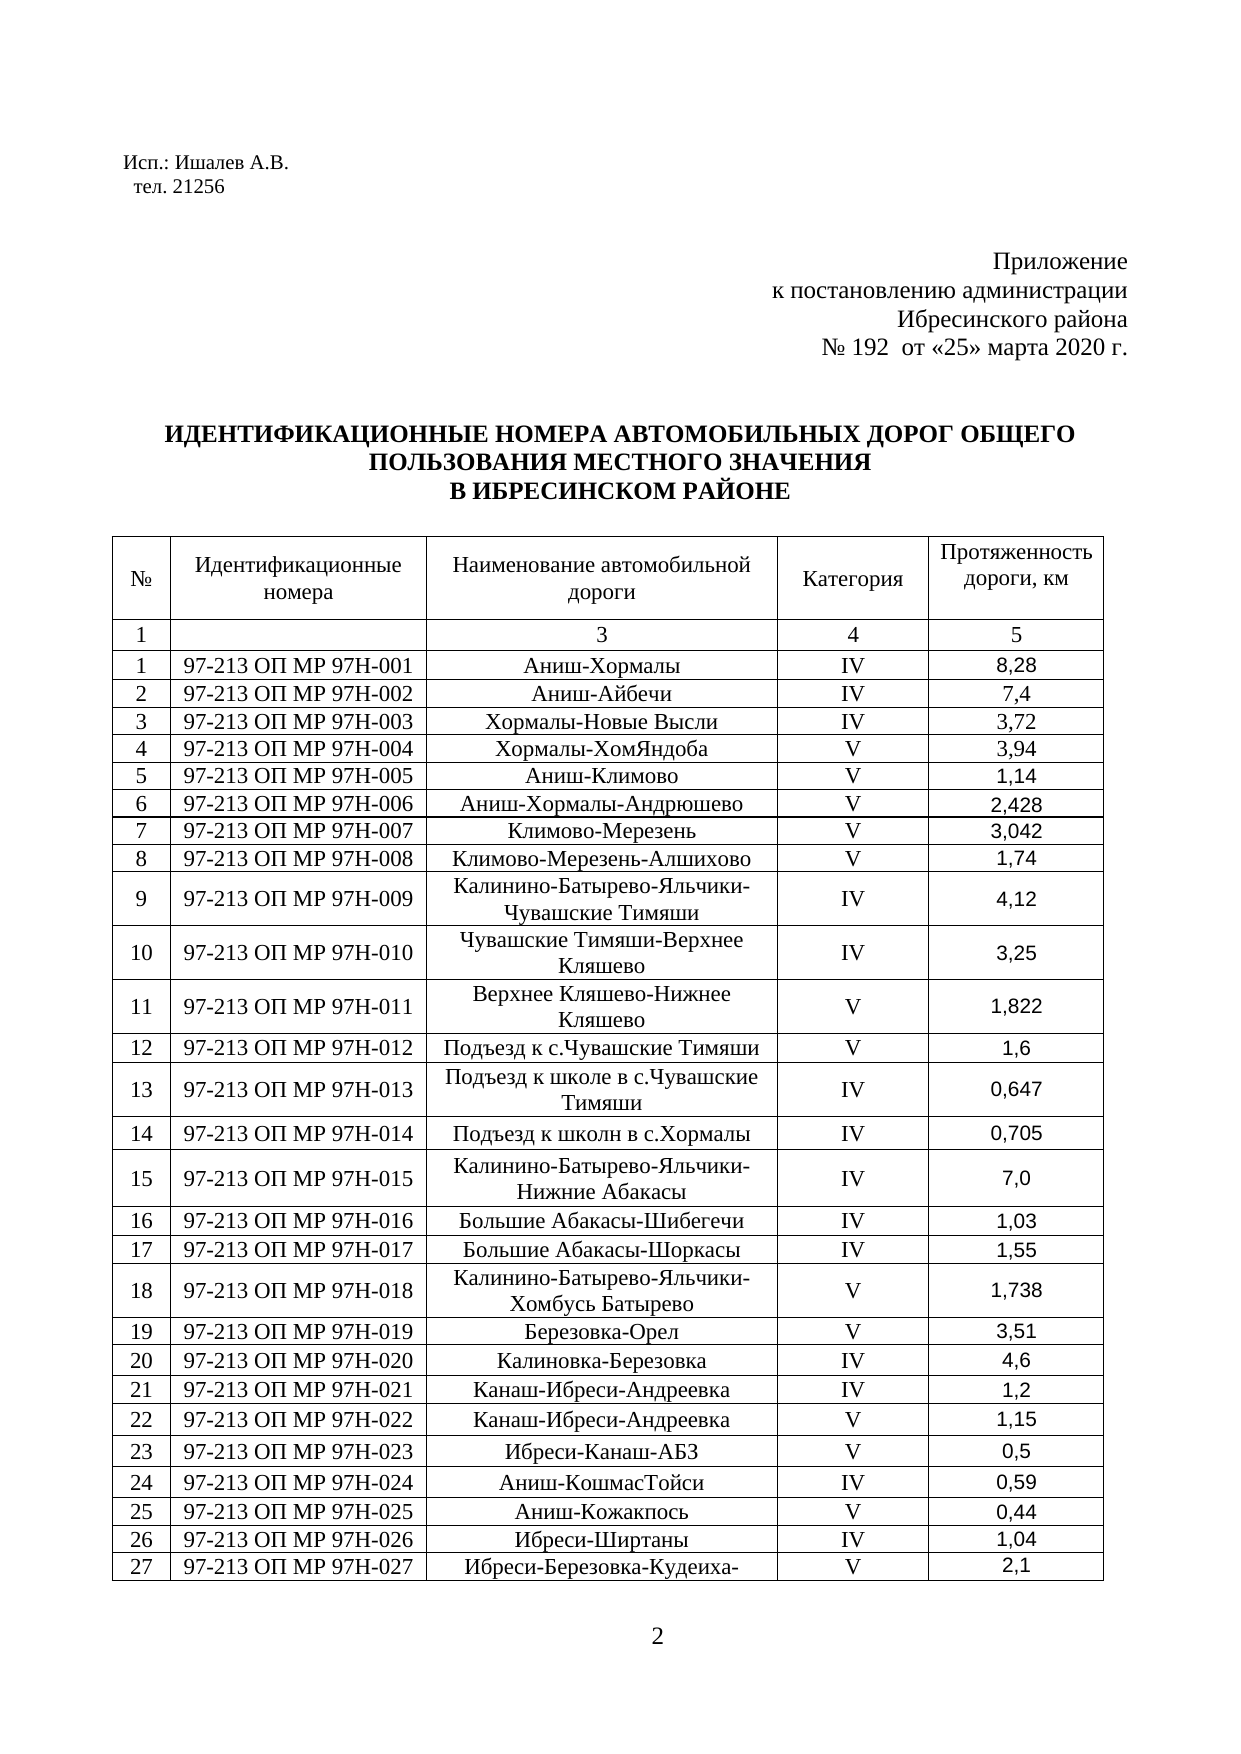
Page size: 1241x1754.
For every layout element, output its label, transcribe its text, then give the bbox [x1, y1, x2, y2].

table_cell IV [778, 1376, 928, 1403]
table_cell 20 [113, 1345, 170, 1375]
table_cell 2 [113, 680, 170, 707]
table_cell 4 [113, 735, 170, 762]
table_header Идентификационные номера [171, 537, 426, 618]
table_cell 1,55 [929, 1236, 1103, 1263]
table_cell Хормалы-Новые Высли [427, 708, 777, 734]
text Исп.: Ишалев А.В. [112, 150, 1128, 174]
table_cell 97-213 ОП МР 97Н-019 [171, 1318, 426, 1344]
table_cell IV [778, 1150, 928, 1206]
table_cell 21 [113, 1376, 170, 1403]
table_cell 3 [427, 620, 777, 650]
table_cell Подъезд к школн в с.Хормалы [427, 1117, 777, 1149]
table_cell 3,51 [929, 1318, 1103, 1344]
table_cell 97-213 ОП МР 97Н-021 [171, 1376, 426, 1403]
table_cell 23 [113, 1436, 170, 1466]
table_cell Большие Абакасы-Шоркасы [427, 1236, 777, 1263]
table_cell 0,44 [929, 1498, 1103, 1525]
table_cell 97-213 ОП МР 97Н-013 [171, 1063, 426, 1116]
table_cell 1,822 [929, 980, 1103, 1032]
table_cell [427, 1553, 777, 1579]
table_cell 3 [113, 708, 170, 734]
table_cell 1,03 [929, 1207, 1103, 1235]
table_cell IV [778, 708, 928, 734]
text Приложение [112, 246, 1128, 275]
table_cell 10 [113, 926, 170, 979]
table_cell IV [778, 680, 928, 707]
table_cell Подъезд к с.Чувашские Тимяши [427, 1034, 777, 1062]
table_cell 1 [113, 651, 170, 679]
table_cell IV [778, 926, 928, 979]
table_cell 1 [113, 620, 170, 650]
table_cell IV [778, 1526, 928, 1552]
table_cell IV [778, 1117, 928, 1149]
table_cell Хормалы-ХомЯндоба [427, 735, 777, 762]
table_cell IV [778, 872, 928, 925]
table_cell 3,94 [929, 735, 1103, 762]
table_cell Калинино-Батырево-Яльчики-Нижние Абакасы [427, 1150, 777, 1206]
table_cell 97-213 ОП МР 97Н-024 [171, 1467, 426, 1497]
table_cell IV [778, 1236, 928, 1263]
table_cell 97-213 ОП МР 97Н-026 [171, 1526, 426, 1552]
table_cell 8,28 [929, 651, 1103, 679]
table_cell V [778, 1404, 928, 1435]
table_cell 5 [929, 620, 1103, 650]
table_cell Аниш-Хормалы [427, 651, 777, 679]
table_cell 97-213 ОП МР 97Н-012 [171, 1034, 426, 1062]
table_cell 97-213 ОП МР 97Н-018 [171, 1264, 426, 1317]
table_cell 7,0 [929, 1150, 1103, 1206]
table_cell 97-213 ОП МР 97Н-010 [171, 926, 426, 979]
table_cell 97-213 ОП МР 97Н-003 [171, 708, 426, 734]
table_cell 2,1 [929, 1553, 1103, 1579]
table_cell 14 [113, 1117, 170, 1149]
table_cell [171, 1553, 426, 1579]
table_cell V [778, 1436, 928, 1466]
text тел. 21256 [112, 174, 1128, 198]
table_cell Климово-Мерезень-Алшихово [427, 845, 777, 871]
table_cell 1,15 [929, 1404, 1103, 1435]
table_cell 26 [113, 1526, 170, 1552]
table_header Наименование автомобильной дороги [427, 537, 777, 618]
table_cell 97-213 ОП МР 97Н-014 [171, 1117, 426, 1149]
table_cell 4 [778, 620, 928, 650]
table_cell V [778, 1034, 928, 1062]
table_cell [171, 620, 426, 650]
table_cell 1,04 [929, 1526, 1103, 1552]
table_cell V [778, 818, 928, 844]
table_cell 22 [113, 1404, 170, 1435]
table_cell Канаш-Ибреси-Андреевка [427, 1376, 777, 1403]
table_cell 97-213 ОП МР 97Н-007 [171, 818, 426, 844]
table_cell V [778, 980, 928, 1032]
table_cell IV [778, 1345, 928, 1375]
table_cell V [778, 1264, 928, 1317]
table_cell Канаш-Ибреси-Андреевка [427, 1404, 777, 1435]
table_cell 97-213 ОП МР 97Н-023 [171, 1436, 426, 1466]
table_cell 97-213 ОП МР 97Н-008 [171, 845, 426, 871]
table_cell 9 [113, 872, 170, 925]
table_cell 27 [113, 1553, 170, 1579]
table_cell 13 [113, 1063, 170, 1116]
table_cell 97-213 ОП МР 97Н-009 [171, 872, 426, 925]
table_cell V [778, 735, 928, 762]
table_cell 97-213 ОП МР 97Н-006 [171, 790, 426, 816]
table_cell V [778, 1498, 928, 1525]
table_cell 7,4 [929, 680, 1103, 707]
table_cell 17 [113, 1236, 170, 1263]
table_cell 3,72 [929, 708, 1103, 734]
table_cell Верхнее Кляшево-Нижнее Кляшево [427, 980, 777, 1032]
table_cell IV [778, 651, 928, 679]
text к постановлению администрации [112, 275, 1128, 304]
table_cell Аниш-КошмасТойси [427, 1467, 777, 1497]
table_cell 12 [113, 1034, 170, 1062]
text В ИБРЕСИНСКОМ РАЙОНЕ [112, 476, 1128, 505]
table_cell [929, 591, 1103, 618]
table_cell 1,6 [929, 1034, 1103, 1062]
table_cell 1,74 [929, 845, 1103, 871]
table_cell 3,25 [929, 926, 1103, 979]
table_cell 97-213 ОП МР 97Н-016 [171, 1207, 426, 1235]
table_cell 0,5 [929, 1436, 1103, 1466]
table_cell Ибреси-Ширтаны [427, 1526, 777, 1552]
table_header № [113, 537, 170, 618]
table_cell 7 [113, 818, 170, 844]
table_cell 18 [113, 1264, 170, 1317]
table_cell V [778, 1318, 928, 1344]
table_cell Большие Абакасы-Шибегечи [427, 1207, 777, 1235]
table_cell IV [778, 1467, 928, 1497]
table_cell 0,705 [929, 1117, 1103, 1149]
table_cell 3,042 [929, 818, 1103, 844]
table_cell V [778, 1553, 928, 1579]
table_cell Ибреси-Канаш-АБЗ [427, 1436, 777, 1466]
table_cell Аниш-Хормалы-Андрюшево [427, 790, 777, 816]
table_cell 24 [113, 1467, 170, 1497]
table_cell 5 [113, 763, 170, 789]
table_cell 97-213 ОП МР 97Н-025 [171, 1498, 426, 1525]
table_cell 0,59 [929, 1467, 1103, 1497]
table_cell Калинино-Батырево-Яльчики-Чувашские Тимяши [427, 872, 777, 925]
table_cell 4,12 [929, 872, 1103, 925]
table_cell 8 [113, 845, 170, 871]
table_cell 1,738 [929, 1264, 1103, 1317]
table_cell 97-213 ОП МР 97Н-011 [171, 980, 426, 1032]
table_cell 16 [113, 1207, 170, 1235]
table_cell 25 [113, 1498, 170, 1525]
table_cell Калиновка-Березовка [427, 1345, 777, 1375]
text ИДЕНТИФИКАЦИОННЫЕ НОМЕРА АВТОМОБИЛЬНЫХ ДОРОГ ОБЩЕГО ПОЛЬЗОВАНИЯ МЕСТНОГО ЗНАЧЕНИЯ [112, 419, 1128, 476]
table_cell IV [778, 1063, 928, 1116]
table_cell 97-213 ОП МР 97Н-004 [171, 735, 426, 762]
table_cell Березовка-Орел [427, 1318, 777, 1344]
table_cell 11 [113, 980, 170, 1032]
table_cell Климово-Мерезень [427, 818, 777, 844]
table_cell 97-213 ОП МР 97Н-002 [171, 680, 426, 707]
table_cell 97-213 ОП МР 97Н-005 [171, 763, 426, 789]
table_cell 0,647 [929, 1063, 1103, 1116]
table_cell V [778, 790, 928, 816]
table_cell 1,2 [929, 1376, 1103, 1403]
table_cell 97-213 ОП МР 97Н-020 [171, 1345, 426, 1375]
table_cell IV [778, 1207, 928, 1235]
table_cell 6 [113, 790, 170, 816]
table_cell 15 [113, 1150, 170, 1206]
table_header Протяженность дороги, км [929, 537, 1103, 591]
table_cell Подъезд к школе в с.Чувашские Тимяши [427, 1063, 777, 1116]
table_cell 19 [113, 1318, 170, 1344]
text № 192 от «25» марта 2020 г. [112, 332, 1128, 361]
table_cell 97-213 ОП МР 97Н-017 [171, 1236, 426, 1263]
table_cell Аниш-Климово [427, 763, 777, 789]
table_cell 2,428 [929, 790, 1103, 816]
table_cell Аниш-Кожакпось [427, 1498, 777, 1525]
table_cell Аниш-Айбечи [427, 680, 777, 707]
table_cell Чувашские Тимяши-Верхнее Кляшево [427, 926, 777, 979]
table_cell 97-213 ОП МР 97Н-015 [171, 1150, 426, 1206]
table_cell V [778, 845, 928, 871]
table_cell Калинино-Батырево-Яльчики-Хомбусь Батырево [427, 1264, 777, 1317]
table_header Категория [778, 537, 928, 618]
table_cell V [778, 763, 928, 789]
table_cell 97-213 ОП МР 97Н-001 [171, 651, 426, 679]
table_cell 1,14 [929, 763, 1103, 789]
text Ибресинского района [112, 304, 1128, 332]
table_cell 97-213 ОП МР 97Н-022 [171, 1404, 426, 1435]
table_cell 4,6 [929, 1345, 1103, 1375]
